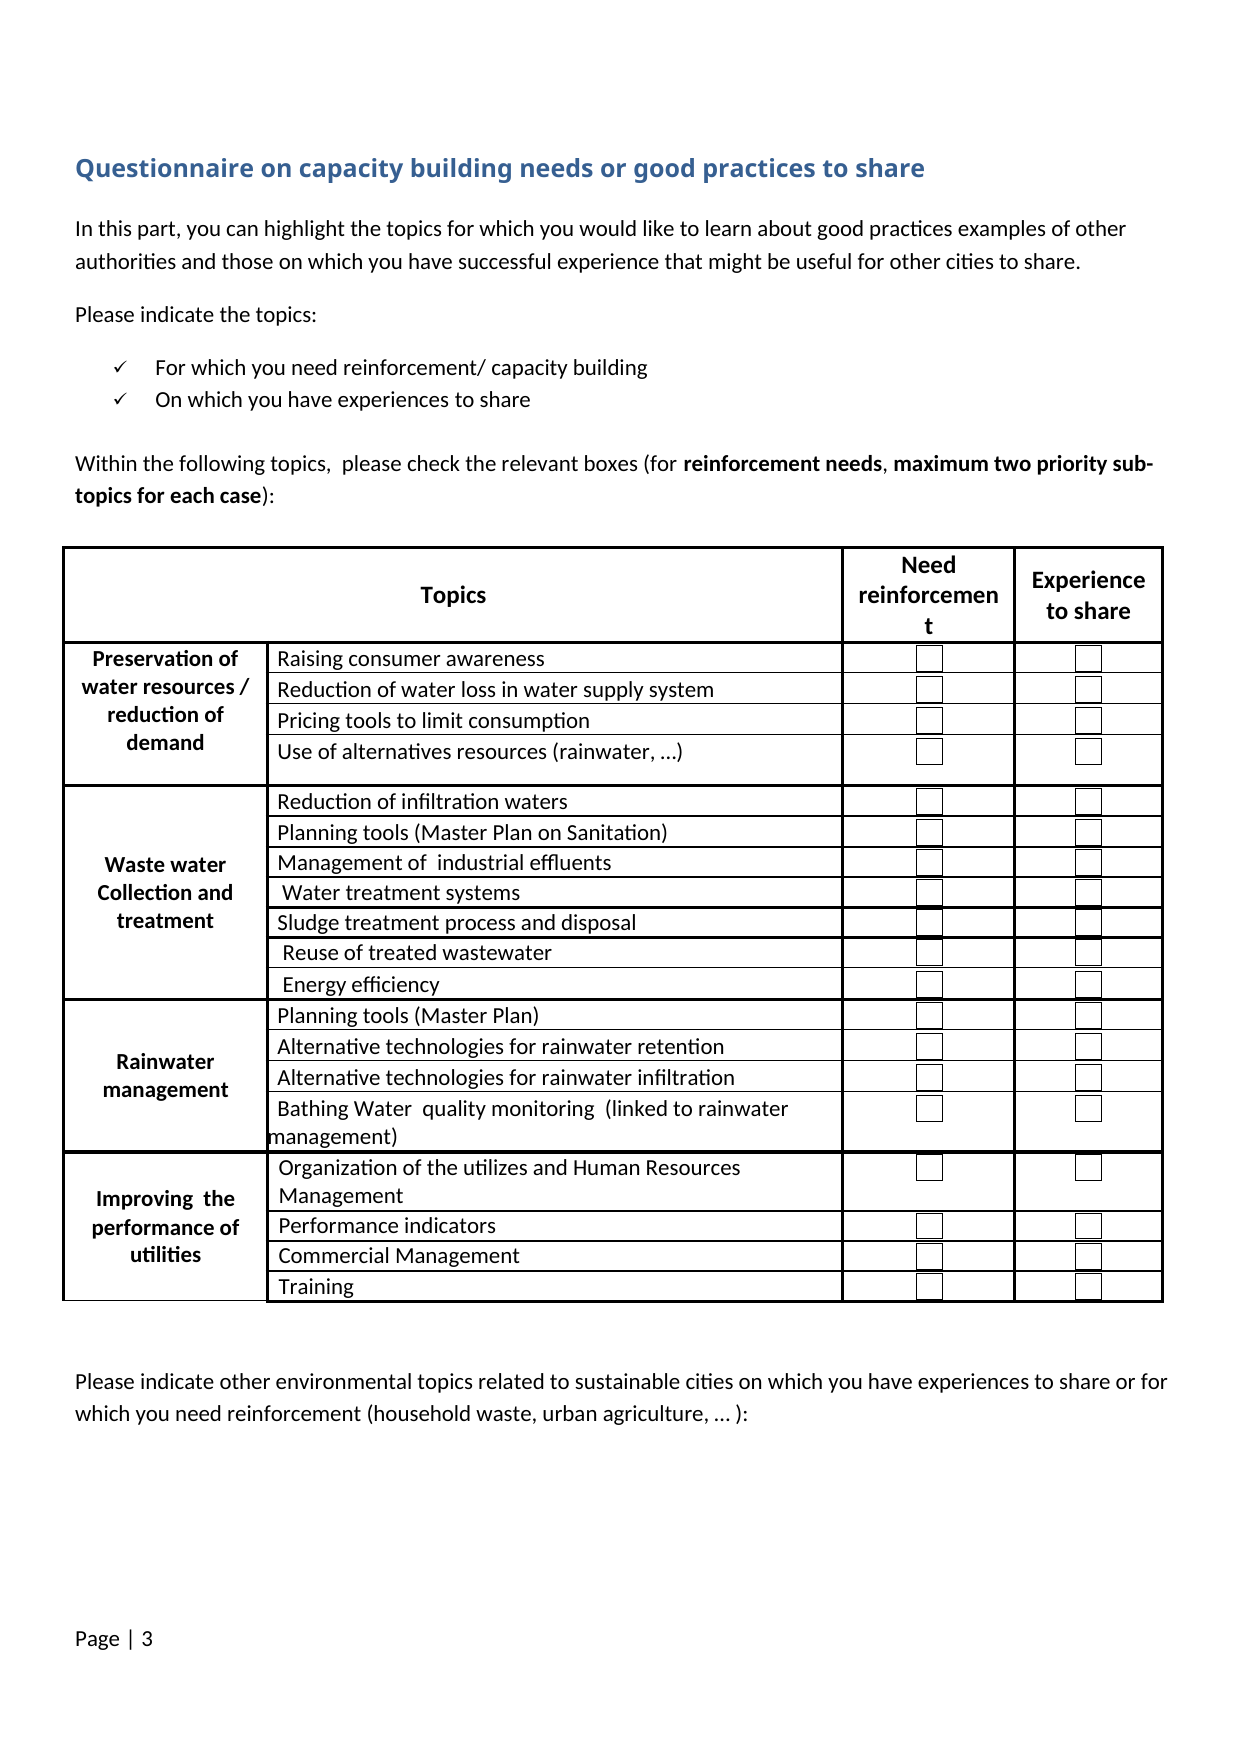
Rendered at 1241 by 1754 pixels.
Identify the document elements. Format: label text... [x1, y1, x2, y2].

table_cell [1016, 1272, 1161, 1300]
table_cell [943, 909, 1013, 936]
table_cell [844, 1030, 1013, 1060]
table_cell Water treatment systems [269, 878, 841, 906]
table_cell Pricing tools to limit consumption [269, 704, 841, 734]
table_cell [844, 848, 1013, 876]
table_cell [844, 939, 1013, 967]
table_cell Improving the performance of utilities [65, 1154, 266, 1300]
table_cell Reduction of infiltration waters [269, 787, 841, 815]
table_cell Preservation of water resources / reduction of demand [65, 644, 266, 784]
table_cell Use of alternatives resources (rainwater, …) [269, 735, 841, 784]
table_cell Alternative technologies for rainwater retention [269, 1030, 841, 1060]
table_header Need reinforcement [844, 549, 1013, 641]
table_cell [1016, 1242, 1161, 1270]
table_cell Waste water Collection and treatment [65, 787, 266, 998]
table_cell [917, 910, 942, 935]
table_cell Reduction of water loss in water supply system [269, 673, 841, 703]
list On which you have experiences to share [112, 385, 1196, 413]
table_cell Management of industrial effluents [269, 848, 841, 876]
text Please indicate other environmental topics related to sustainable cities on which you have experiences to share or for which you need reinforcement (household waste, urban agriculture, … ): [75, 1367, 1196, 1427]
table_cell [1102, 909, 1161, 936]
table_cell [844, 1154, 1013, 1209]
table_cell [1016, 909, 1075, 936]
table_cell [1076, 910, 1101, 935]
table_header Experience to share [1016, 549, 1161, 641]
table_cell [844, 1001, 1013, 1029]
table_cell [844, 644, 1013, 672]
table_cell [844, 787, 1013, 815]
text Within the following topics, please check the relevant boxes (for reinforcement needs, maximum two priority sub-topics for each case): [75, 449, 1196, 509]
table_header Topics [65, 549, 841, 641]
table_cell [1016, 644, 1161, 672]
list For which you need reinforcement/ capacity building [112, 353, 1196, 381]
table_cell [1016, 1001, 1161, 1029]
table_cell [844, 735, 1013, 784]
table_cell Bathing Water quality monitoring (linked to rainwater management) [269, 1092, 841, 1150]
table_cell [1016, 1154, 1161, 1209]
table_cell [844, 817, 1013, 846]
table_cell [1016, 704, 1161, 734]
table_cell [1016, 1212, 1161, 1239]
table_cell [844, 909, 916, 936]
table_cell [1016, 878, 1161, 906]
table_cell [844, 673, 1013, 703]
table_cell [1016, 968, 1161, 998]
table_cell Energy efficiency [269, 968, 841, 998]
text Please indicate the topics: [75, 300, 1196, 328]
table_cell Commercial Management [269, 1242, 841, 1270]
table_cell [844, 968, 1013, 998]
table_cell [844, 1212, 1013, 1239]
table_cell Raising consumer awareness [269, 644, 841, 672]
table_cell Reuse of treated wastewater [269, 939, 841, 967]
table_cell [1016, 1061, 1161, 1091]
table_cell [844, 1272, 1013, 1300]
table_cell [1016, 1092, 1161, 1150]
table_cell [1016, 1030, 1161, 1060]
table_cell Planning tools (Master Plan) [269, 1001, 841, 1029]
subtitle Questionnaire on capacity building needs or good practices to share [75, 150, 1196, 184]
table_cell [844, 704, 1013, 734]
table_cell [1016, 735, 1161, 784]
table_cell Training [269, 1272, 841, 1300]
table_cell [844, 1092, 1013, 1150]
table_cell [844, 1061, 1013, 1091]
table_cell [844, 878, 1013, 906]
table_cell Planning tools (Master Plan on Sanitation) [269, 817, 841, 846]
table_cell Sludge treatment process and disposal [269, 909, 841, 936]
table_cell [844, 1242, 1013, 1270]
table_cell [1016, 848, 1161, 876]
table_cell [1016, 939, 1161, 967]
table_cell Organization of the utilizes and Human Resources Management [269, 1154, 841, 1209]
table_cell [1016, 673, 1161, 703]
text In this part, you can highlight the topics for which you would like to learn about good practices examples of other authorities and those on which you have successful experience that might be useful for other cities to share. [75, 214, 1196, 275]
table_cell [1016, 787, 1161, 815]
table_cell Alternative technologies for rainwater infiltration [269, 1061, 841, 1091]
table_cell Performance indicators [269, 1212, 841, 1239]
table_cell Rainwater management [65, 1001, 266, 1150]
table_cell [1016, 817, 1161, 846]
